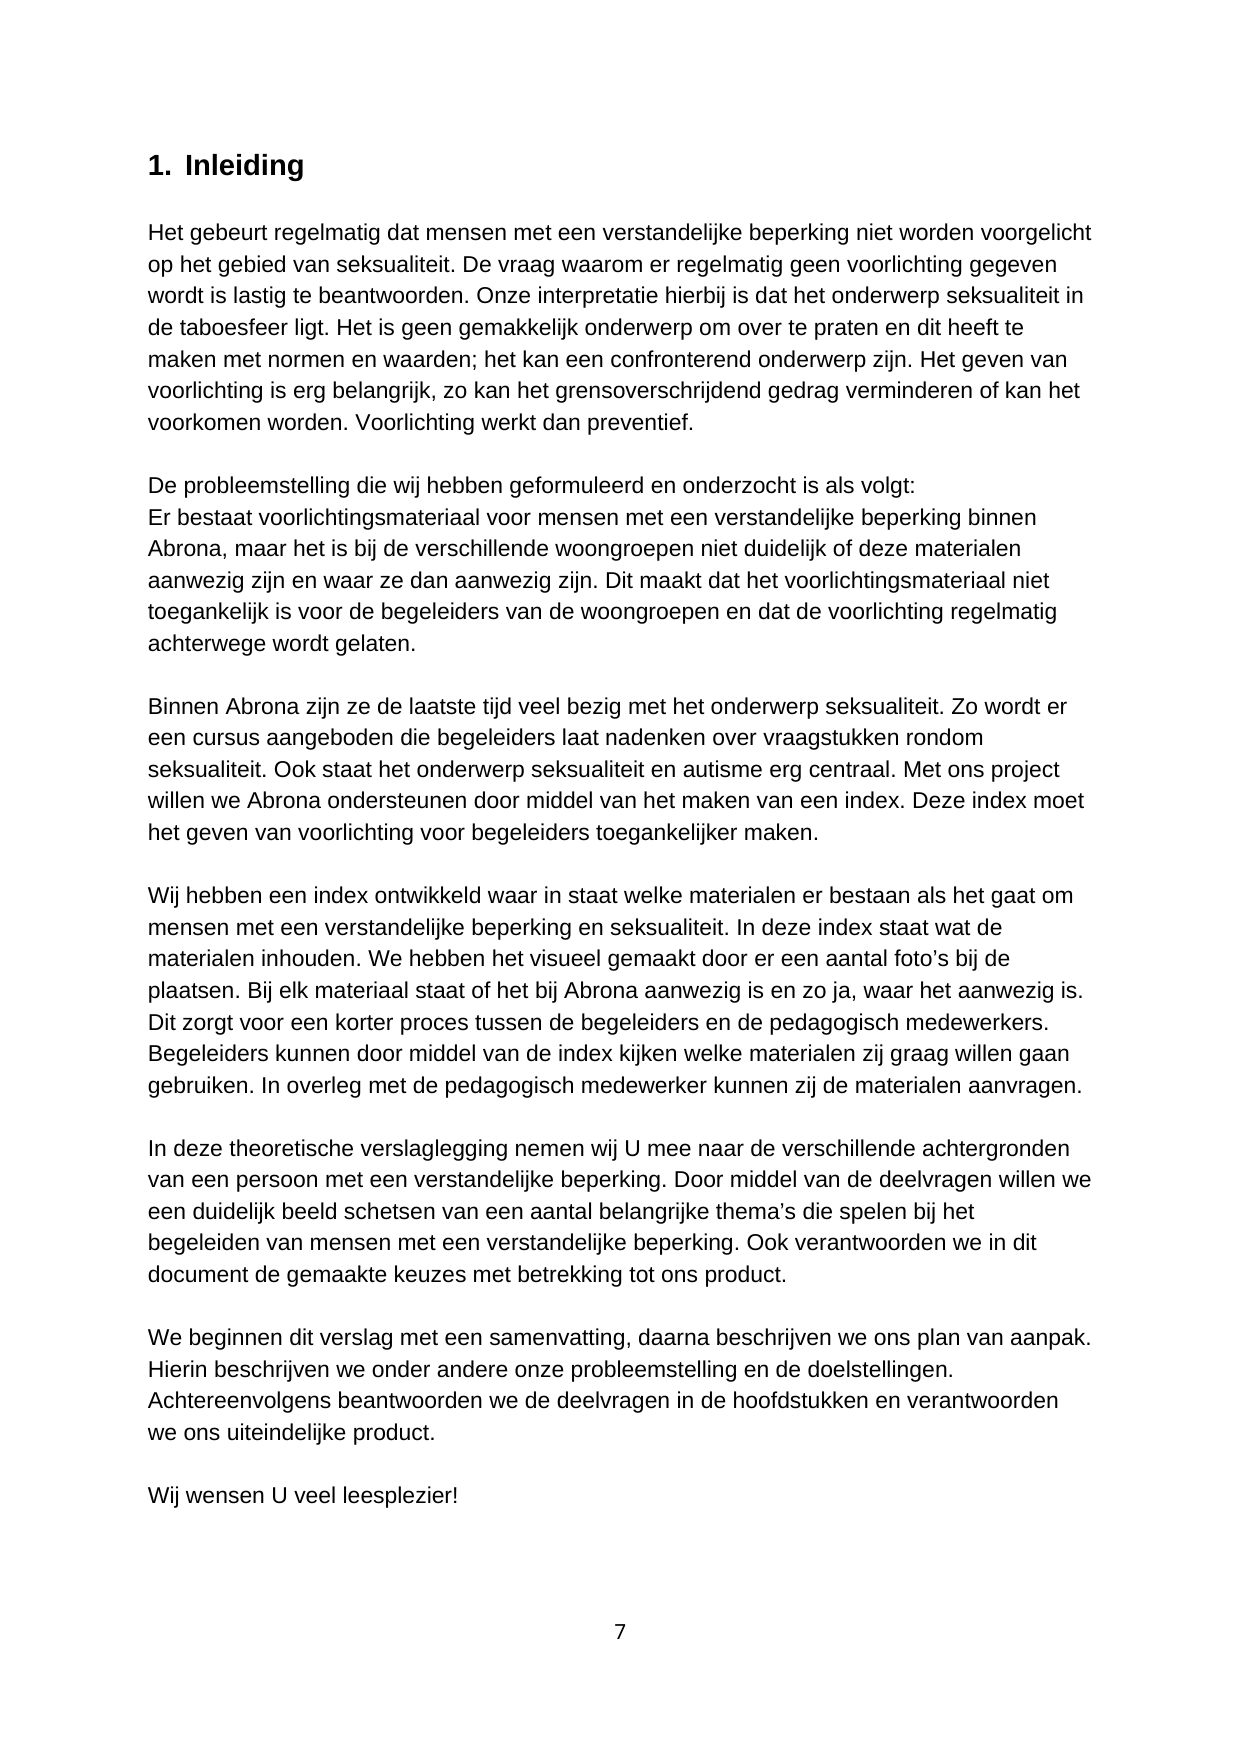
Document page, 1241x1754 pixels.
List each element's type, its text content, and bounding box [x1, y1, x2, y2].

text Er bestaat voorlichtingsmateriaal voor mensen met een verstandelijke beperking binnen Abrona, maar het is bij de verschillende woongroepen niet duidelijk of deze materialen aanwezig zijn en waar ze dan aanwezig zijn. Dit maakt dat het voorlichtingsmateriaal niet toegankelijk is voor de begeleiders van de woongroepen en dat de voorlichting regelmatig achterwege wordt gelaten. [148, 503, 1093, 656]
subtitle Inleiding [148, 148, 1093, 181]
text Het gebeurt regelmatig dat mensen met een verstandelijke beperking niet worden voorgelicht op het gebied van seksualiteit. De vraag waarom er regelmatig geen voorlichting gegeven wordt is lastig te beantwoorden. Onze interpretatie hierbij is dat het onderwerp seksualiteit in de taboesfeer ligt. Het is geen gemakkelijk onderwerp om over te praten en dit heeft te maken met normen en waarden; het kan een confronterend onderwerp zijn. Het geven van voorlichting is erg belangrijk, zo kan het grensoverschrijdend gedrag verminderen of kan het voorkomen worden. Voorlichting werkt dan preventief. [148, 219, 1093, 435]
text In deze theoretische verslaglegging nemen wij U mee naar de verschillende achtergronden van een persoon met een verstandelijke beperking. Door middel van de deelvragen willen we een duidelijk beeld schetsen van een aantal belangrijke thema’s die spelen bij het begeleiden van mensen met een verstandelijke beperking. Ook verantwoorden we in dit document de gemaakte keuzes met betrekking tot ons product. [148, 1135, 1093, 1287]
text Binnen Abrona zijn ze de laatste tijd veel bezig met het onderwerp seksualiteit. Zo wordt er een cursus aangeboden die begeleiders laat nadenken over vraagstukken rondom seksualiteit. Ook staat het onderwerp seksualiteit en autisme erg centraal. Met ons project willen we Abrona ondersteunen door middel van het maken van een index. Deze index moet het geven van voorlichting voor begeleiders toegankelijker maken. [148, 693, 1093, 845]
text De probleemstelling die wij hebben geformuleerd en onderzocht is als volgt: [148, 472, 1093, 498]
text Wij wensen U veel leesplezier! [148, 1482, 1093, 1508]
text We beginnen dit verslag met een samenvatting, daarna beschrijven we ons plan van aanpak. Hierin beschrijven we onder andere onze probleemstelling en de doelstellingen. Achtereenvolgens beantwoorden we de deelvragen in de hoofdstukken en verantwoorden we ons uiteindelijke product. [148, 1324, 1093, 1445]
text Wij hebben een index ontwikkeld waar in staat welke materialen er bestaan als het gaat om mensen met een verstandelijke beperking en seksualiteit. In deze index staat wat de materialen inhouden. We hebben het visueel gemaakt door er een aantal foto’s bij de plaatsen. Bij elk materiaal staat of het bij Abrona aanwezig is en zo ja, waar het aanwezig is. Dit zorgt voor een korter proces tussen de begeleiders en de pedagogisch medewerkers. Begeleiders kunnen door middel van de index kijken welke materialen zij graag willen gaan gebruiken. In overleg met de pedagogisch medewerker kunnen zij de materialen aanvragen. [148, 882, 1093, 1098]
